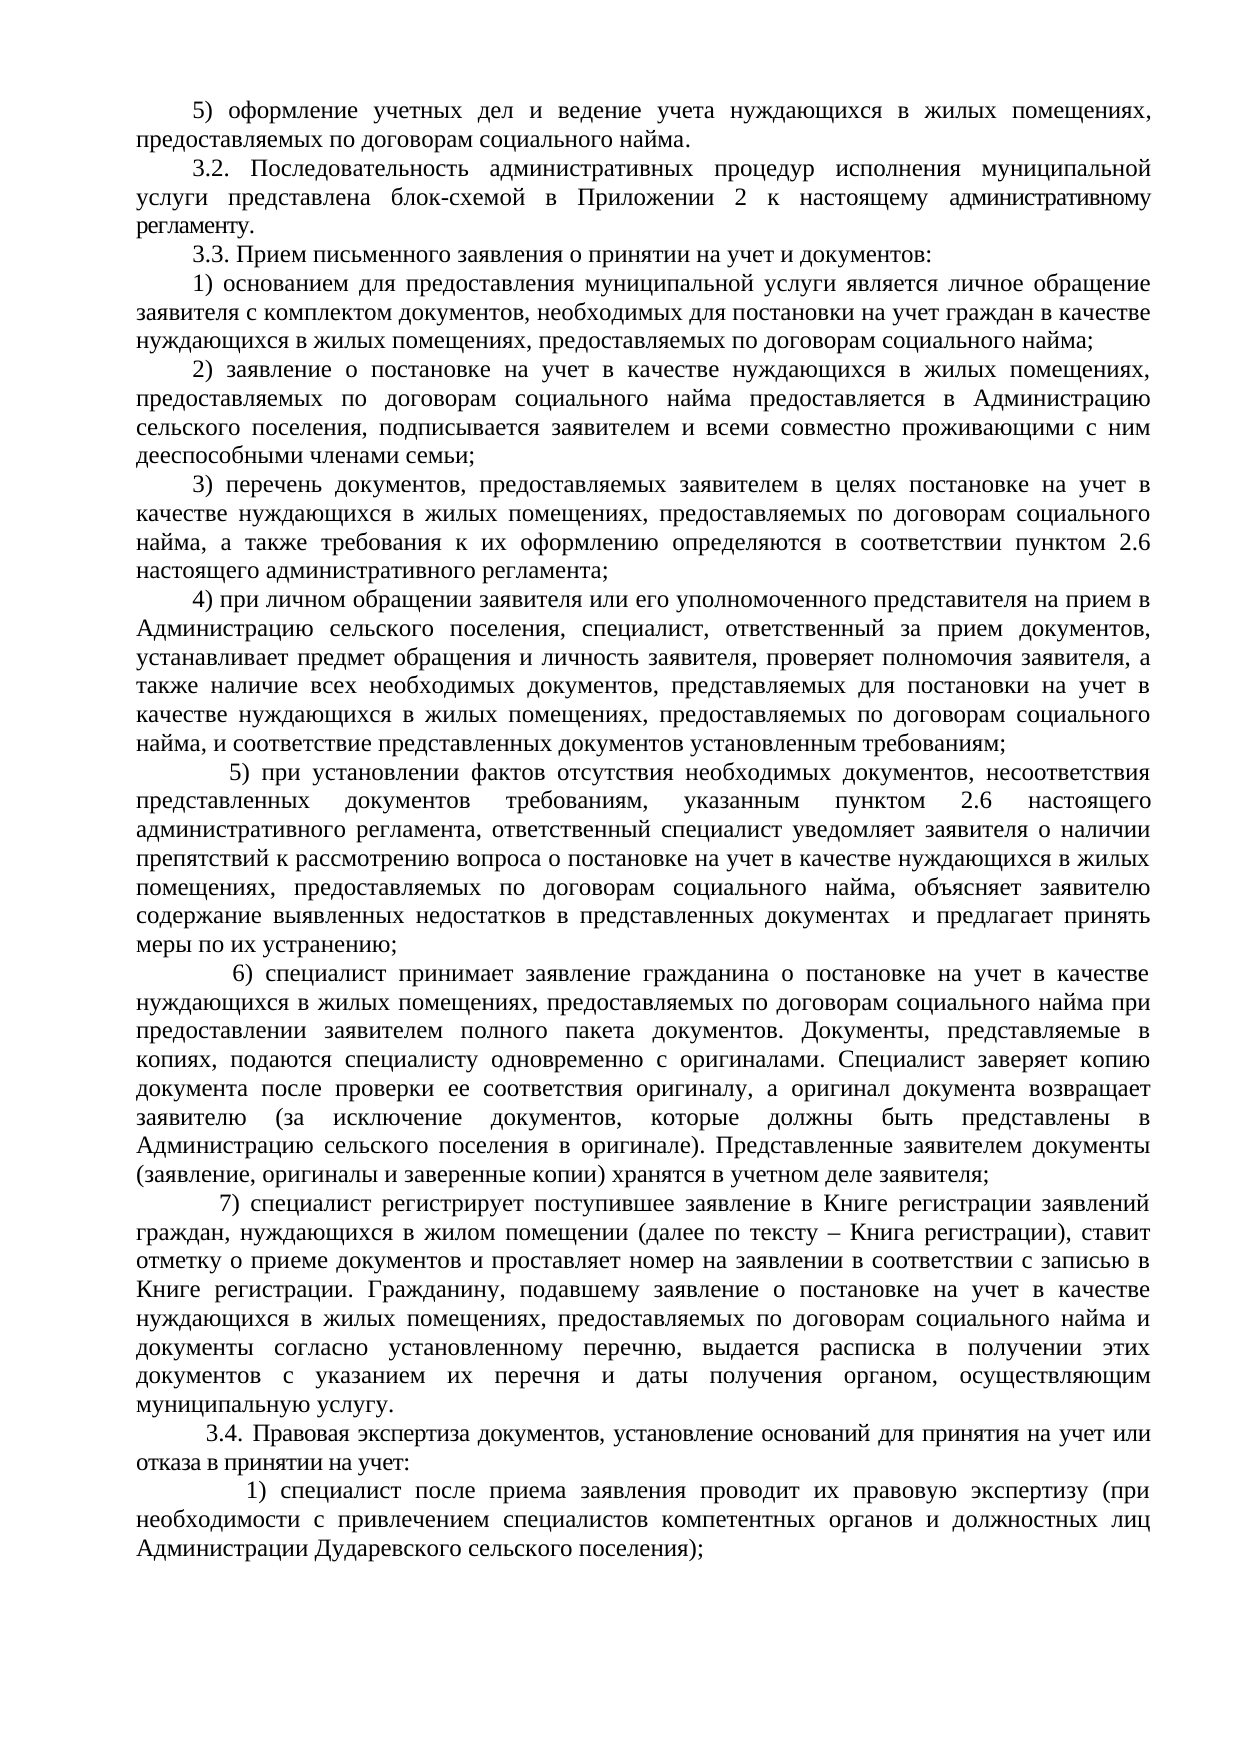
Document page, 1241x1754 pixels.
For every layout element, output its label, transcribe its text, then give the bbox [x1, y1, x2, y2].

text 3.3. Прием письменного заявления о принятии на учет и документов: [136, 239, 1152, 268]
text 1) основанием для предоставления муниципальной услуги является личное обращение заявителя с комплектом документов, необходимых для постановки на учет граждан в качестве нуждающихся в жилых помещениях, предоставляемых по договорам социального найма; [136, 268, 1152, 354]
text 3) перечень документов, предоставляемых заявителем в целях постановке на учет в качестве нуждающихся в жилых помещениях, предоставляемых по договорам социального найма, а также требования к их оформлению определяются в соответствии пунктом 2.6 настоящего административного регламента; [136, 469, 1152, 584]
text 5) при установлении фактов отсутствия необходимых документов, несоответствия представленных документов требованиям, указанным пунктом 2.6 настоящего административного регламента, ответственный специалист уведомляет заявителя о наличии препятствий к рассмотрению вопроса о постановке на учет в качестве нуждающихся в жилых помещениях, предоставляемых по договорам социального найма, объясняет заявителю содержание выявленных недостатков в представленных документах и предлагает принять меры по их устранению; [136, 757, 1152, 958]
text 3.2. Последовательность административных процедур исполнения муниципальной услуги представлена блок-схемой в Приложении 2 к настоящему административному регламенту. [136, 153, 1152, 239]
text 5) оформление учетных дел и ведение учета нуждающихся в жилых помещениях, предоставляемых по договорам социального найма. [136, 95, 1152, 153]
text 6) специалист принимает заявление гражданина о постановке на учет в качестве нуждающихся в жилых помещениях, предоставляемых по договорам социального найма при предоставлении заявителем полного пакета документов. Документы, представляемые в копиях, подаются специалисту одновременно с оригиналами. Специалист заверяет копию документа после проверки ее соответствия оригиналу, а оригинал документа возвращает заявителю (за исключение документов, которые должны быть представлены в Администрацию сельского поселения в оригинале). Представленные заявителем документы (заявление, оригиналы и заверенные копии) хранятся в учетном деле заявителя; [136, 958, 1152, 1188]
text 7) специалист регистрирует поступившее заявление в Книге регистрации заявлений граждан, нуждающихся в жилом помещении (далее по тексту – Книга регистрации), ставит отметку о приеме документов и проставляет номер на заявлении в соответствии с записью в Книге регистрации. Гражданину, подавшему заявление о постановке на учет в качестве нуждающихся в жилых помещениях, предоставляемых по договорам социального найма и документы согласно установленному перечню, выдается расписка в получении этих документов с указанием их перечня и даты получения органом, осуществляющим муниципальную услугу. [136, 1188, 1152, 1418]
text 2) заявление о постановке на учет в качестве нуждающихся в жилых помещениях, предоставляемых по договорам социального найма предоставляется в Администрацию сельского поселения, подписывается заявителем и всеми совместно проживающими с ним дееспособными членами семьи; [136, 354, 1152, 469]
text 4) при личном обращении заявителя или его уполномоченного представителя на прием в Администрацию сельского поселения, специалист, ответственный за прием документов, устанавливает предмет обращения и личность заявителя, проверяет полномочия заявителя, а также наличие всех необходимых документов, представляемых для постановки на учет в качестве нуждающихся в жилых помещениях, предоставляемых по договорам социального найма, и соответствие представленных документов установленным требованиям; [136, 584, 1152, 757]
text 1) специалист после приема заявления проводит их правовую экспертизу (при необходимости с привлечением специалистов компетентных органов и должностных лиц Администрации Дударевского сельского поселения); [136, 1475, 1152, 1562]
text 3.4. Правовая экспертиза документов, установление оснований для принятия на учет или отказа в принятии на учет: [136, 1418, 1152, 1475]
